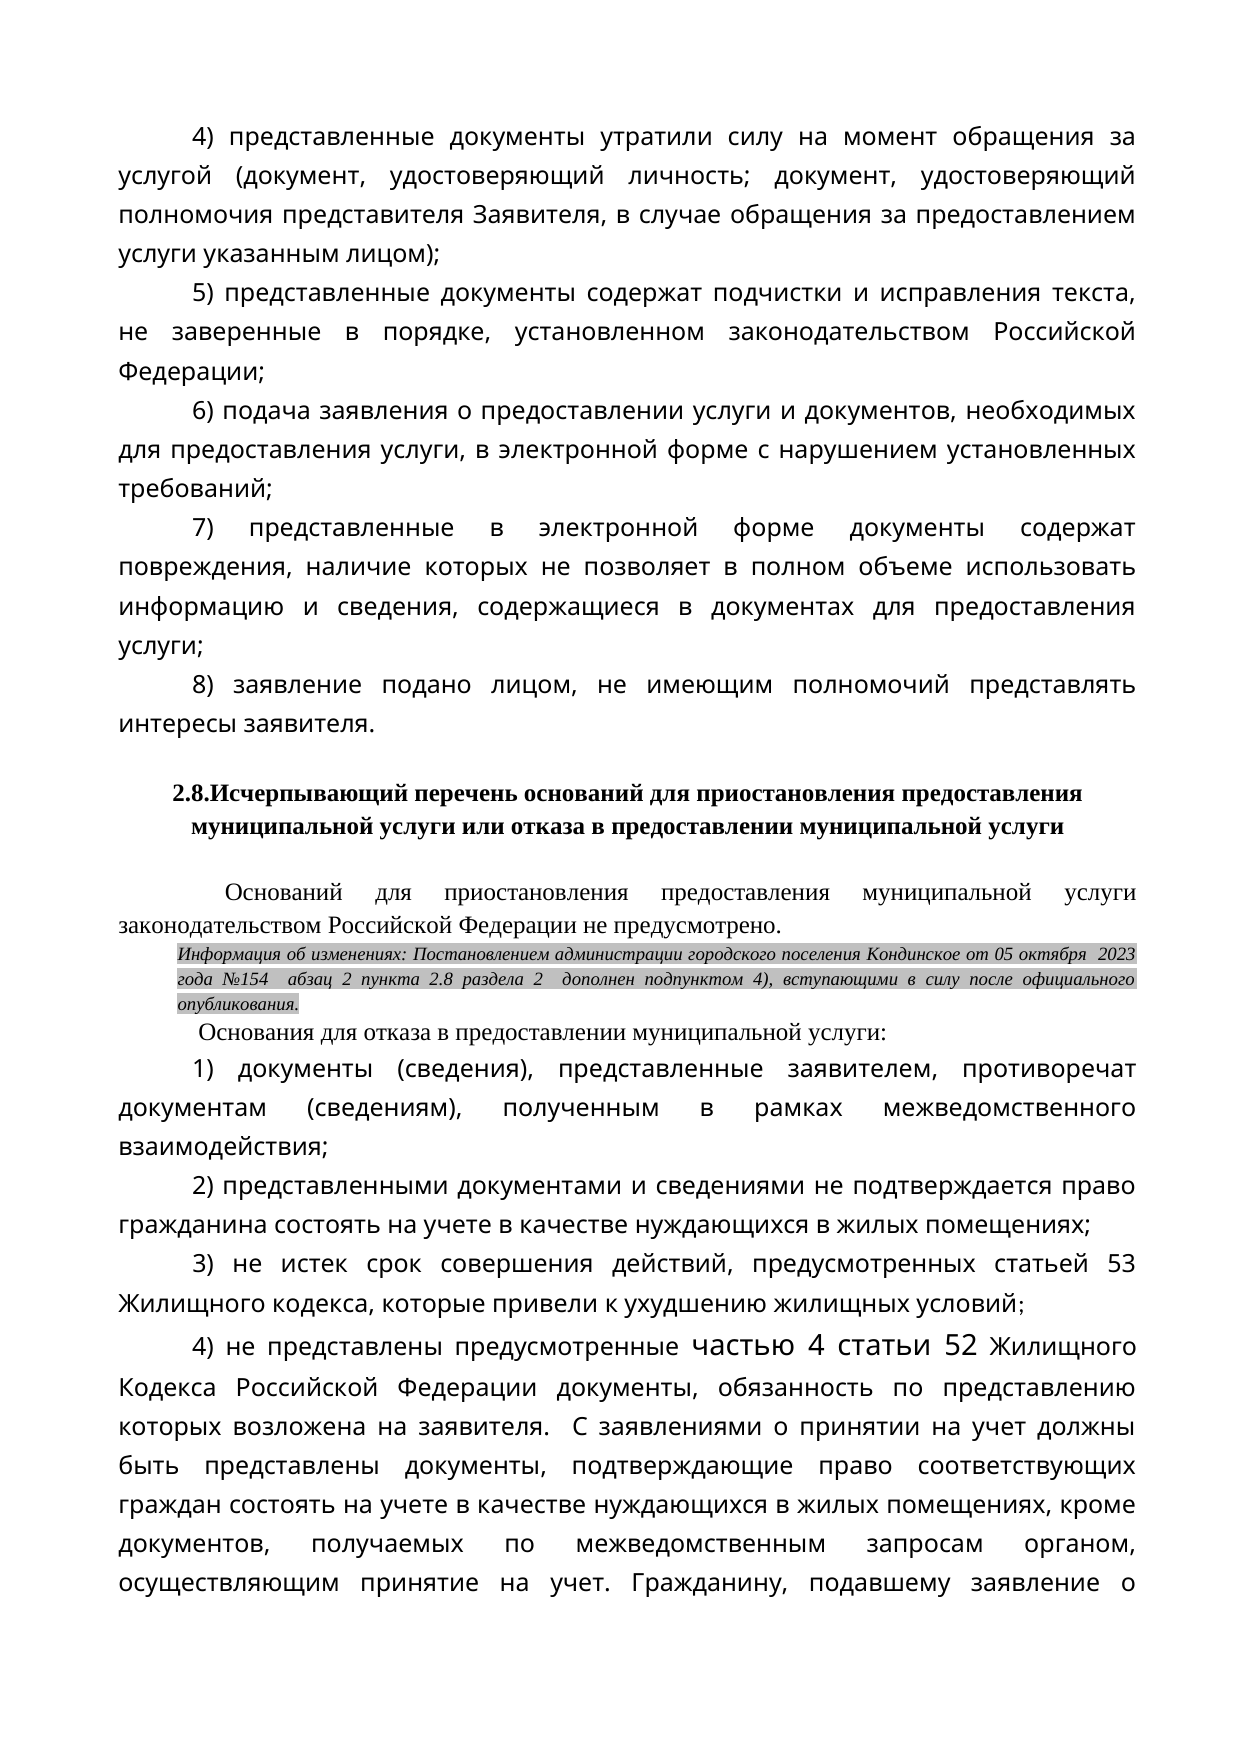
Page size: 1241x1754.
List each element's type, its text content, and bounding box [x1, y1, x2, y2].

text 2.8.Исчерпывающий перечень оснований для приостановления предоставления муниципальной услуги или отказа в предоставлении муниципальной услуги [118, 778, 1137, 839]
text 2) представленными документами и сведениями не подтверждается право гражданина состоять на учете в качестве нуждающихся в жилых помещениях; [118, 1168, 1137, 1241]
text Оснований для приостановления предоставления муниципальной услуги законодательством Российской Федерации не предусмотрено. [118, 877, 1137, 939]
text 5) представленные документы содержат подчистки и исправления текста, не заверенные в порядке, установленном законодательством Российской Федерации; [118, 275, 1137, 387]
text 6) подача заявления о предоставлении услуги и документов, необходимых для предоставления услуги, в электронной форме с нарушением установленных требований; [118, 392, 1137, 505]
text Информация об изменениях: Постановлением администрации городского поселения Кондинское от 05 октября 2023 года №154 абзац 2 пункта 2.8 раздела 2 дополнен подпунктом 4), вступающими в силу после официального опубликования. [177, 989, 1137, 1014]
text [118, 1324, 1137, 1599]
text 4) представленные документы утратили силу на момент обращения за услугой (документ, удостоверяющий личность; документ, удостоверяющий полномочия представителя Заявителя, в случае обращения за предоставлением услуги указанным лицом); [118, 118, 1137, 270]
text 3) не истек срок совершения действий, предусмотренных статьей 53 Жилищного кодекса, которые привели к ухудшению жилищных условий; [118, 1246, 1137, 1319]
text 7) представленные в электронной форме документы содержат повреждения, наличие которых не позволяет в полном объеме использовать информацию и сведения, содержащиеся в документах для предоставления услуги; [118, 510, 1137, 661]
text 8) заявление подано лицом, не имеющим полномочий представлять интересы заявителя. [118, 666, 1137, 740]
text Основания для отказа в предоставлении муниципальной услуги: [118, 1017, 1137, 1046]
text 1) документы (сведения), представленные заявителем, противоречат документам (сведениям), полученным в рамках межведомственного взаимодействия; [118, 1050, 1137, 1163]
